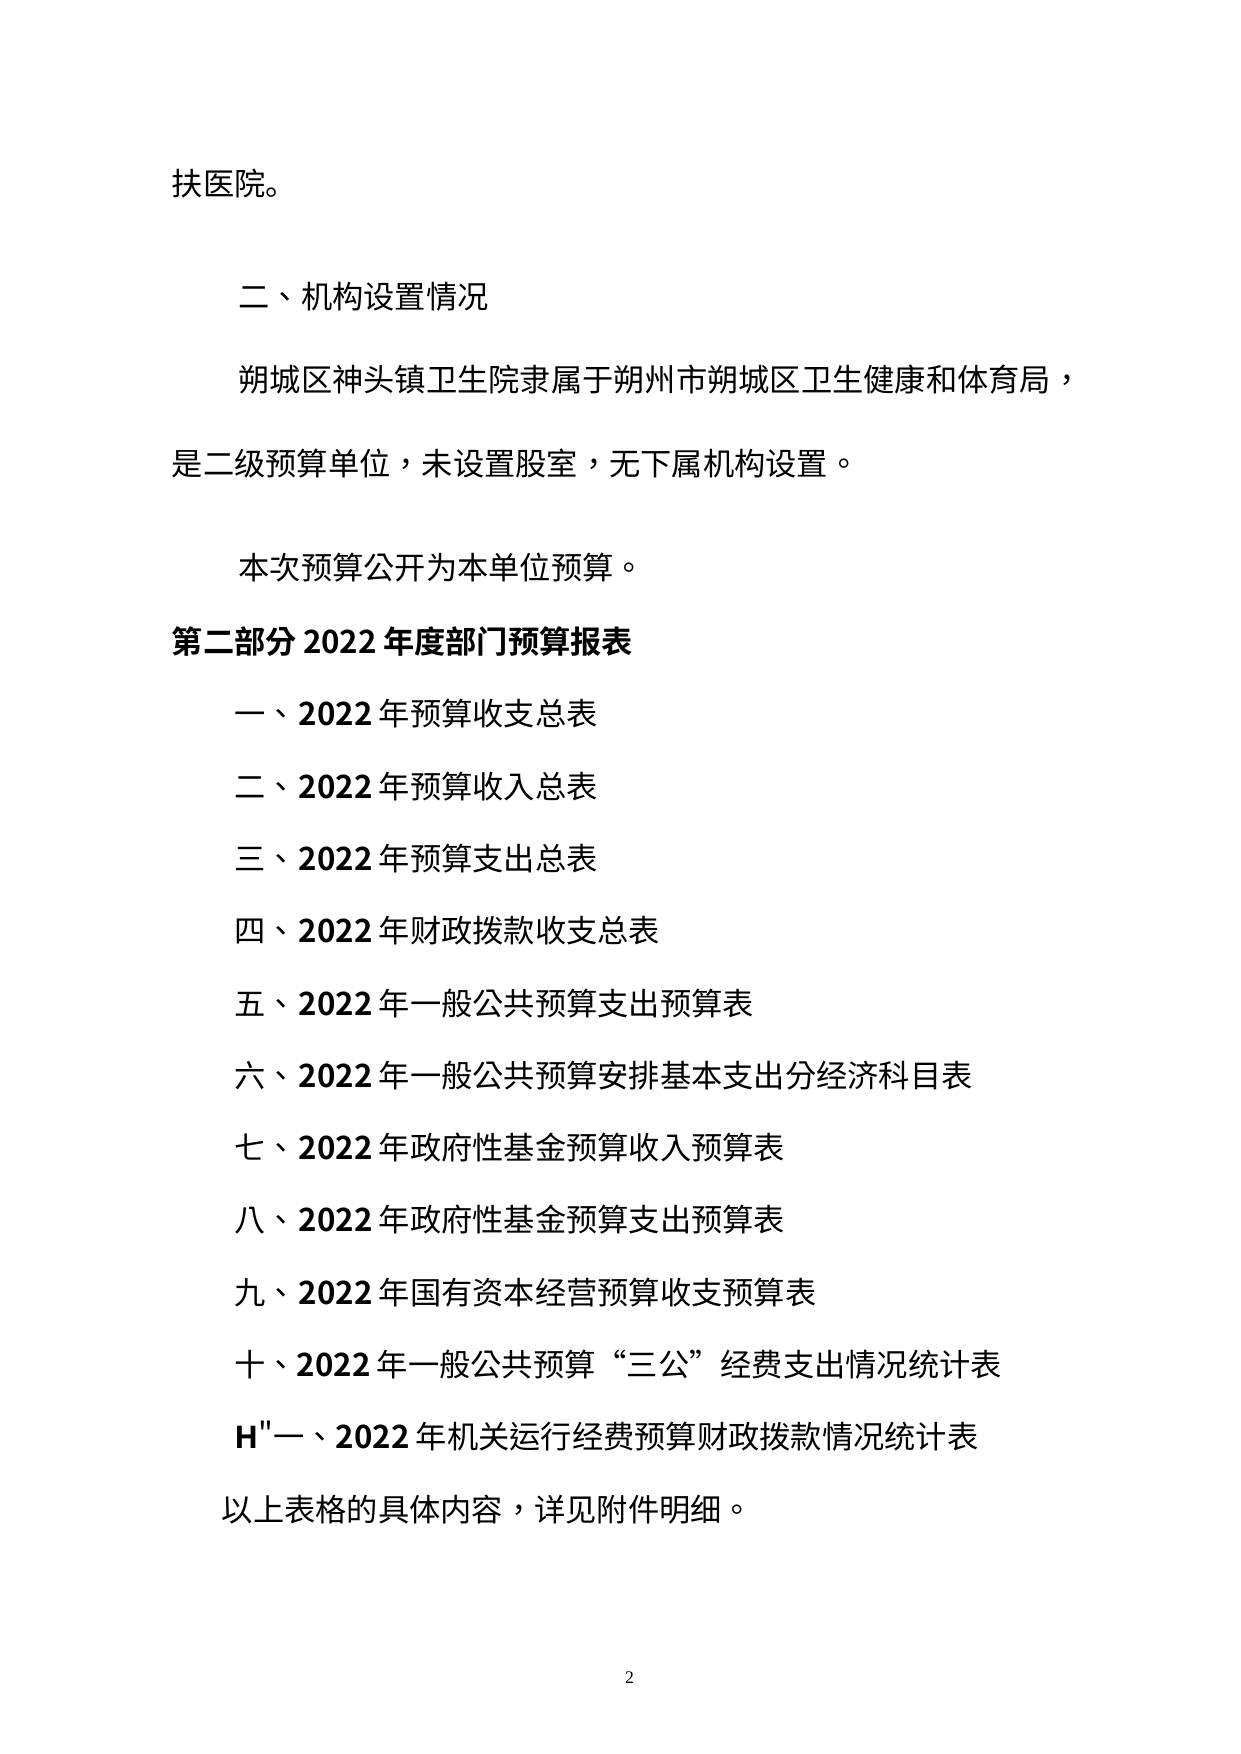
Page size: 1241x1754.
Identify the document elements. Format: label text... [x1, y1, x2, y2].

text 二、机构设置情况 [172, 241, 1079, 325]
text 八、 2022年政府性基金预算支出预算表 [172, 1196, 1079, 1241]
text 四、 2022年财政拨款收支总表 [172, 906, 1079, 952]
text 二、 2022年预算收入总表 [172, 762, 1079, 807]
text 三、 2022年预算支出总表 [172, 834, 1079, 879]
text 以上表格的具体内容，详见附件明细。 [172, 1485, 1079, 1530]
text 九、 2022年国有资本经营预算收支预算表 [172, 1268, 1079, 1313]
text 第二部分2022年度部门预算报表 [172, 617, 1079, 662]
text 扶医院。 [172, 159, 1079, 204]
text 一、 2022年预算收支总表 [172, 689, 1079, 735]
text 五、 2022年一般公共预算支出预算表 [172, 979, 1079, 1024]
text 十、2022年一般公共预算“三公”经费支出情况统计表 [172, 1340, 1079, 1385]
text H"一、2022年机关运行经费预算财政拨款情况统计表 [172, 1412, 1079, 1458]
text 朔城区神头镇卫生院隶属于朔州市朔城区卫生健康和体育局，是二级预算单位，未设置股室，无下属机构设置。 [172, 325, 1079, 492]
text 七、 2022年政府性基金预算收入预算表 [172, 1123, 1079, 1168]
text 本次预算公开为本单位预算。 [172, 513, 1079, 596]
text 六、 2022年一般公共预算安排基本支出分经济科目表 [172, 1051, 1079, 1096]
